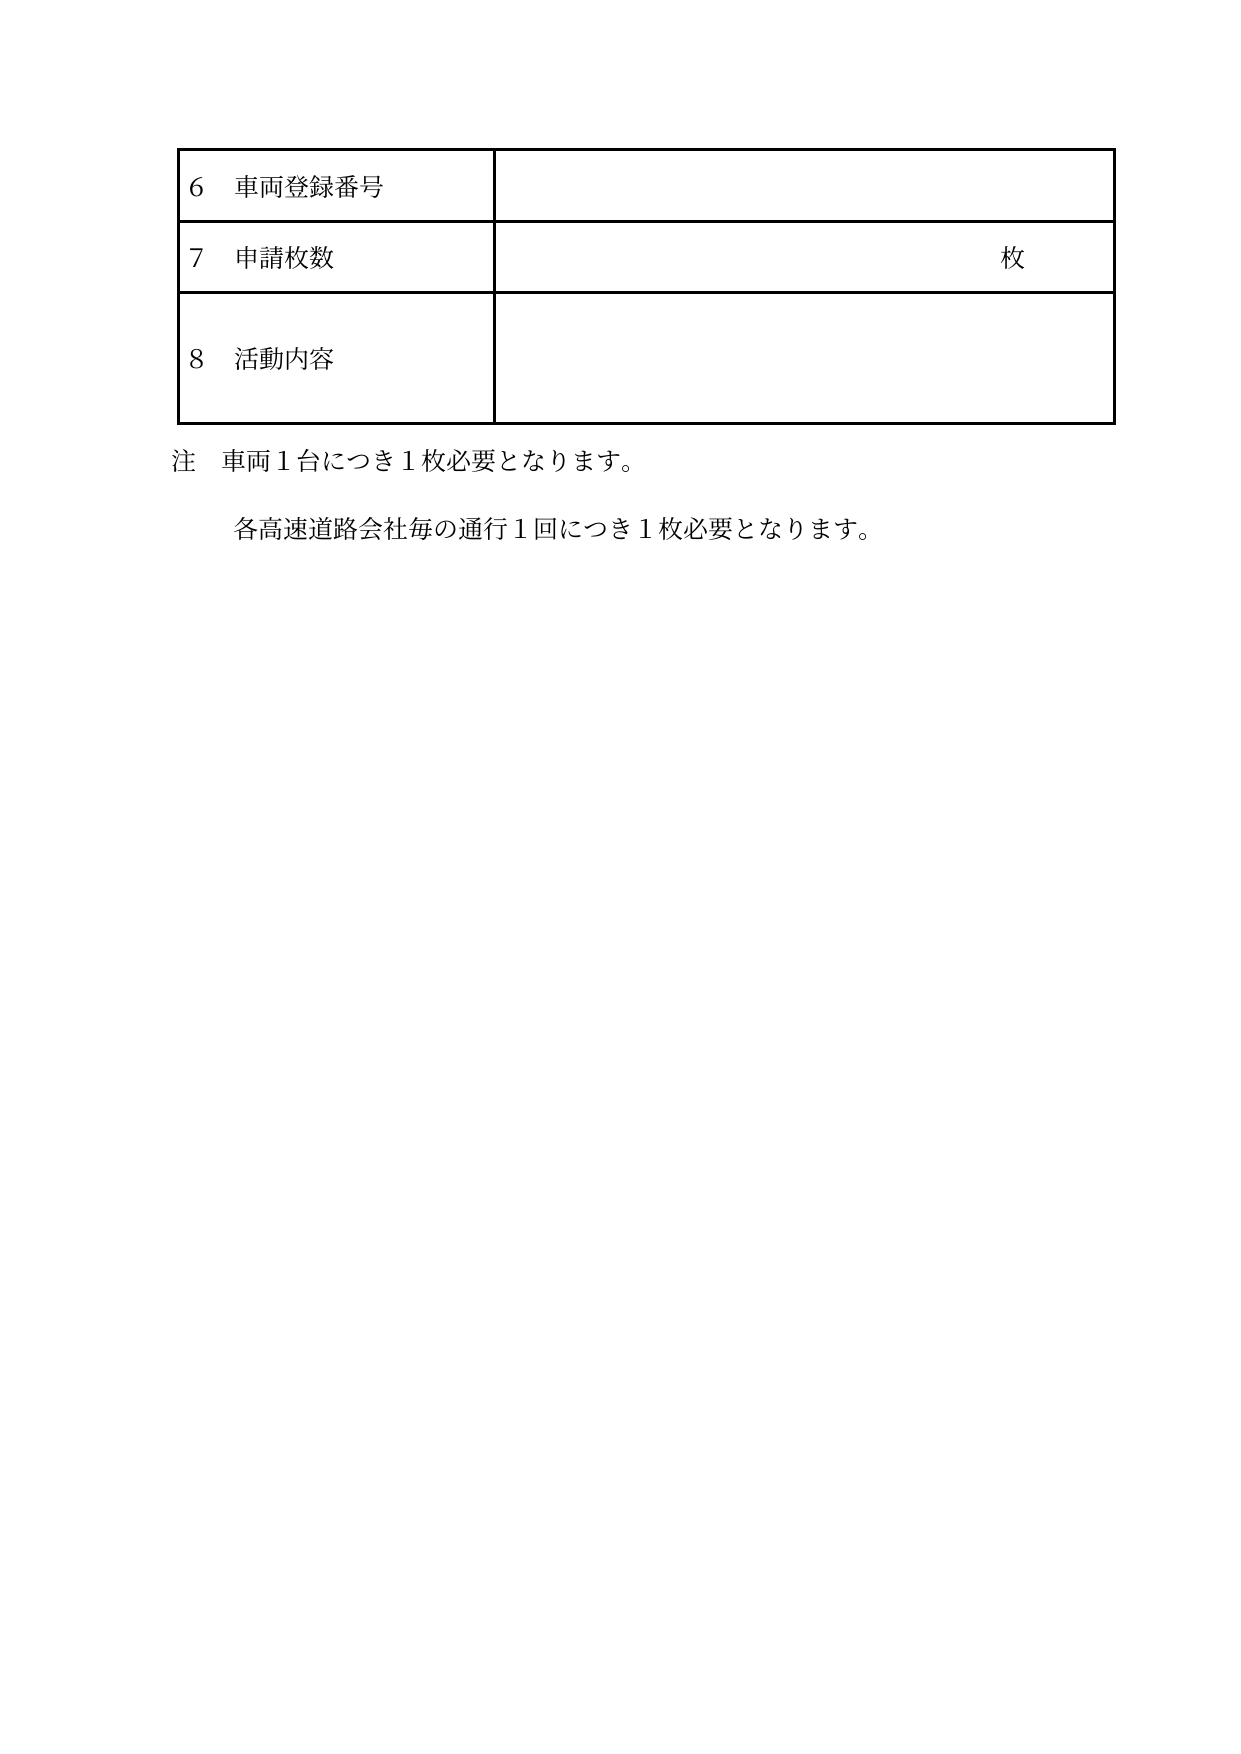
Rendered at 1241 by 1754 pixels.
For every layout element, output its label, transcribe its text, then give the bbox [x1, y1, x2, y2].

table_cell [496, 294, 1113, 422]
table_cell ７ 申請枚数 [180, 223, 493, 291]
table_cell [496, 151, 1113, 219]
table_cell ８ 活動内容 [180, 294, 493, 422]
table_cell 枚 [496, 223, 1113, 291]
text 各高速道路会社毎の通行１回につき１枚必要となります。 [133, 493, 1152, 562]
text 注 車両１台につき１枚必要となります。 [133, 425, 1152, 493]
table_cell ６ 車両登録番号 [180, 151, 493, 219]
